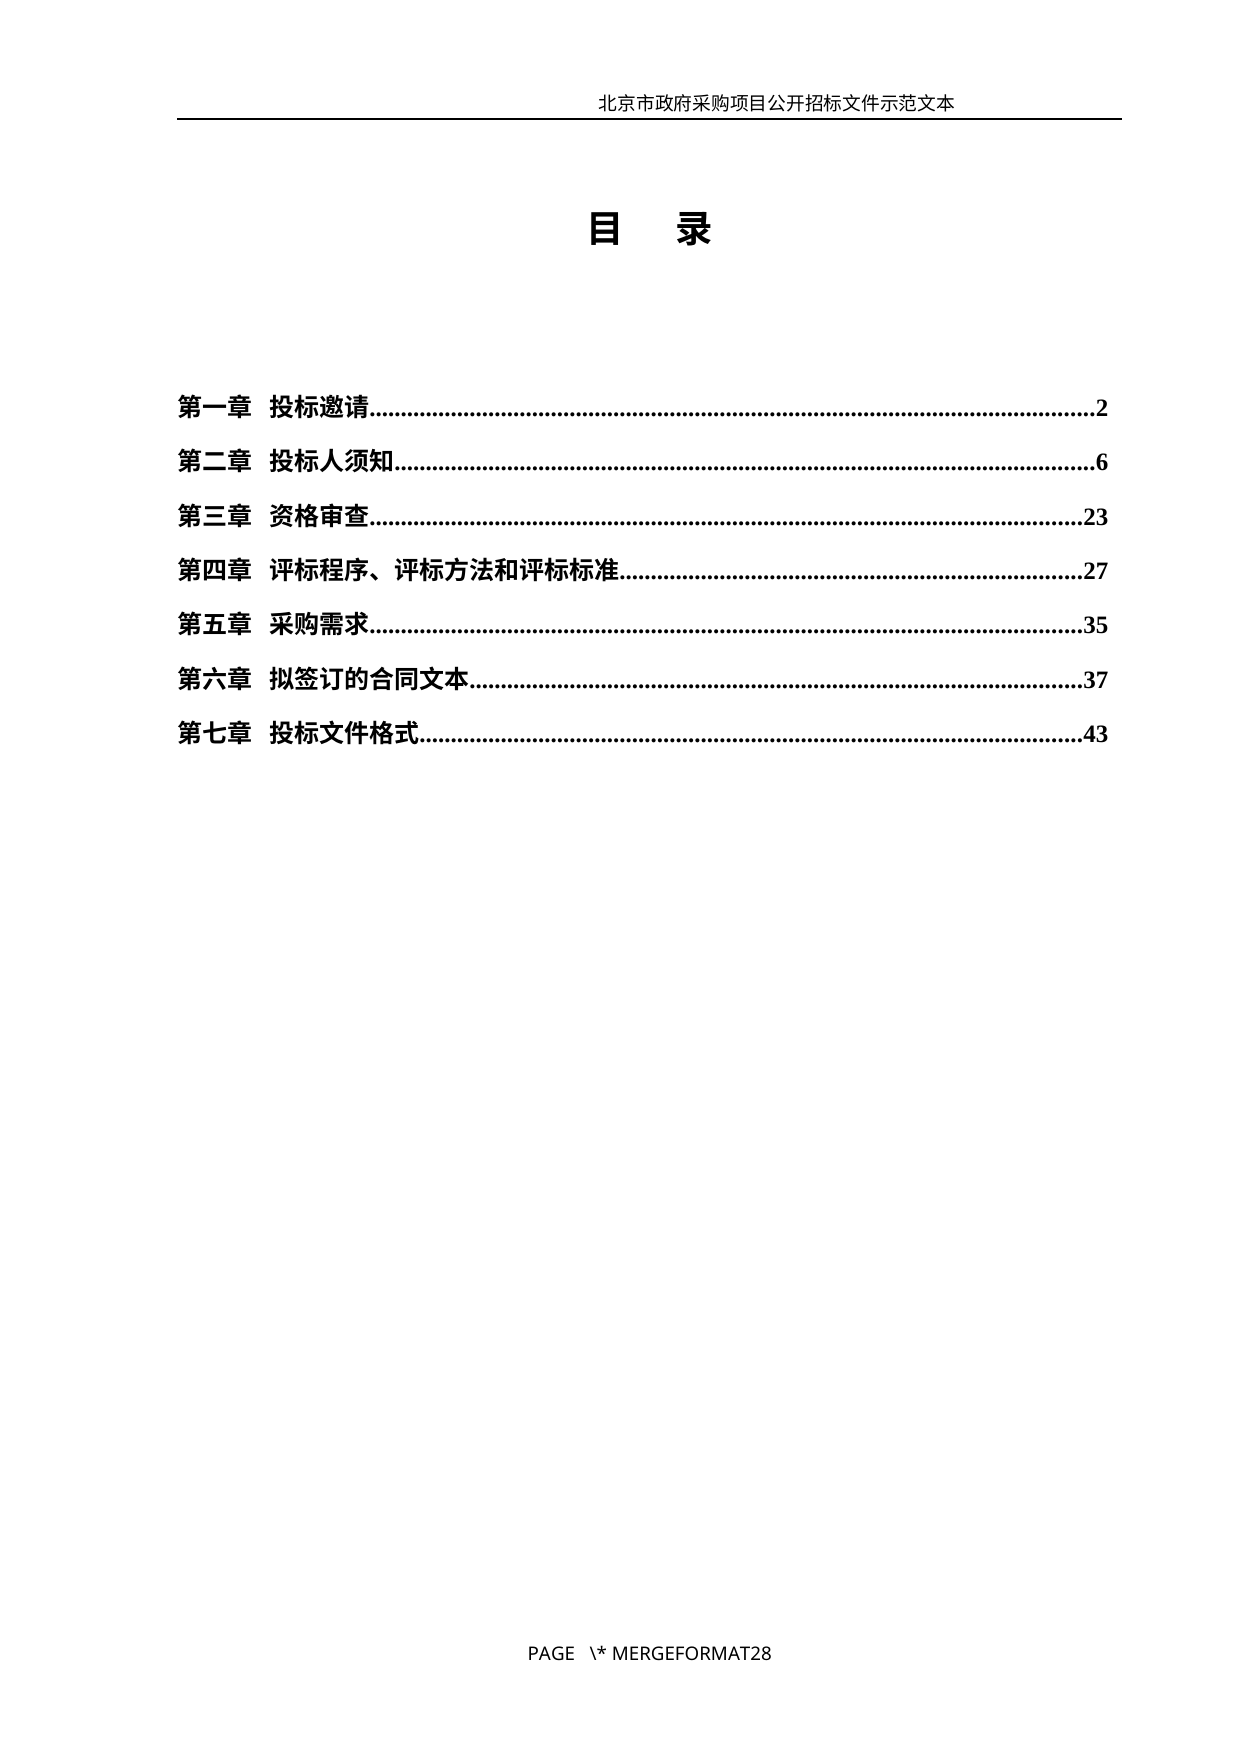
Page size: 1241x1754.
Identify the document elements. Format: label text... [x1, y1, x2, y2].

text 第六章 拟签订的合同文本 37 [177, 659, 1122, 695]
text 第二章 投标人须知 6 [177, 442, 1122, 478]
text 目 录 [177, 199, 1122, 253]
text 第三章 资格审查 23 [177, 496, 1122, 532]
text 第七章 投标文件格式 43 [177, 713, 1122, 750]
text 第五章 采购需求 35 [177, 605, 1122, 641]
text 第一章 投标邀请 2 [177, 387, 1122, 423]
text 第四章 评标程序、评标方法和评标标准 27 [177, 550, 1122, 587]
